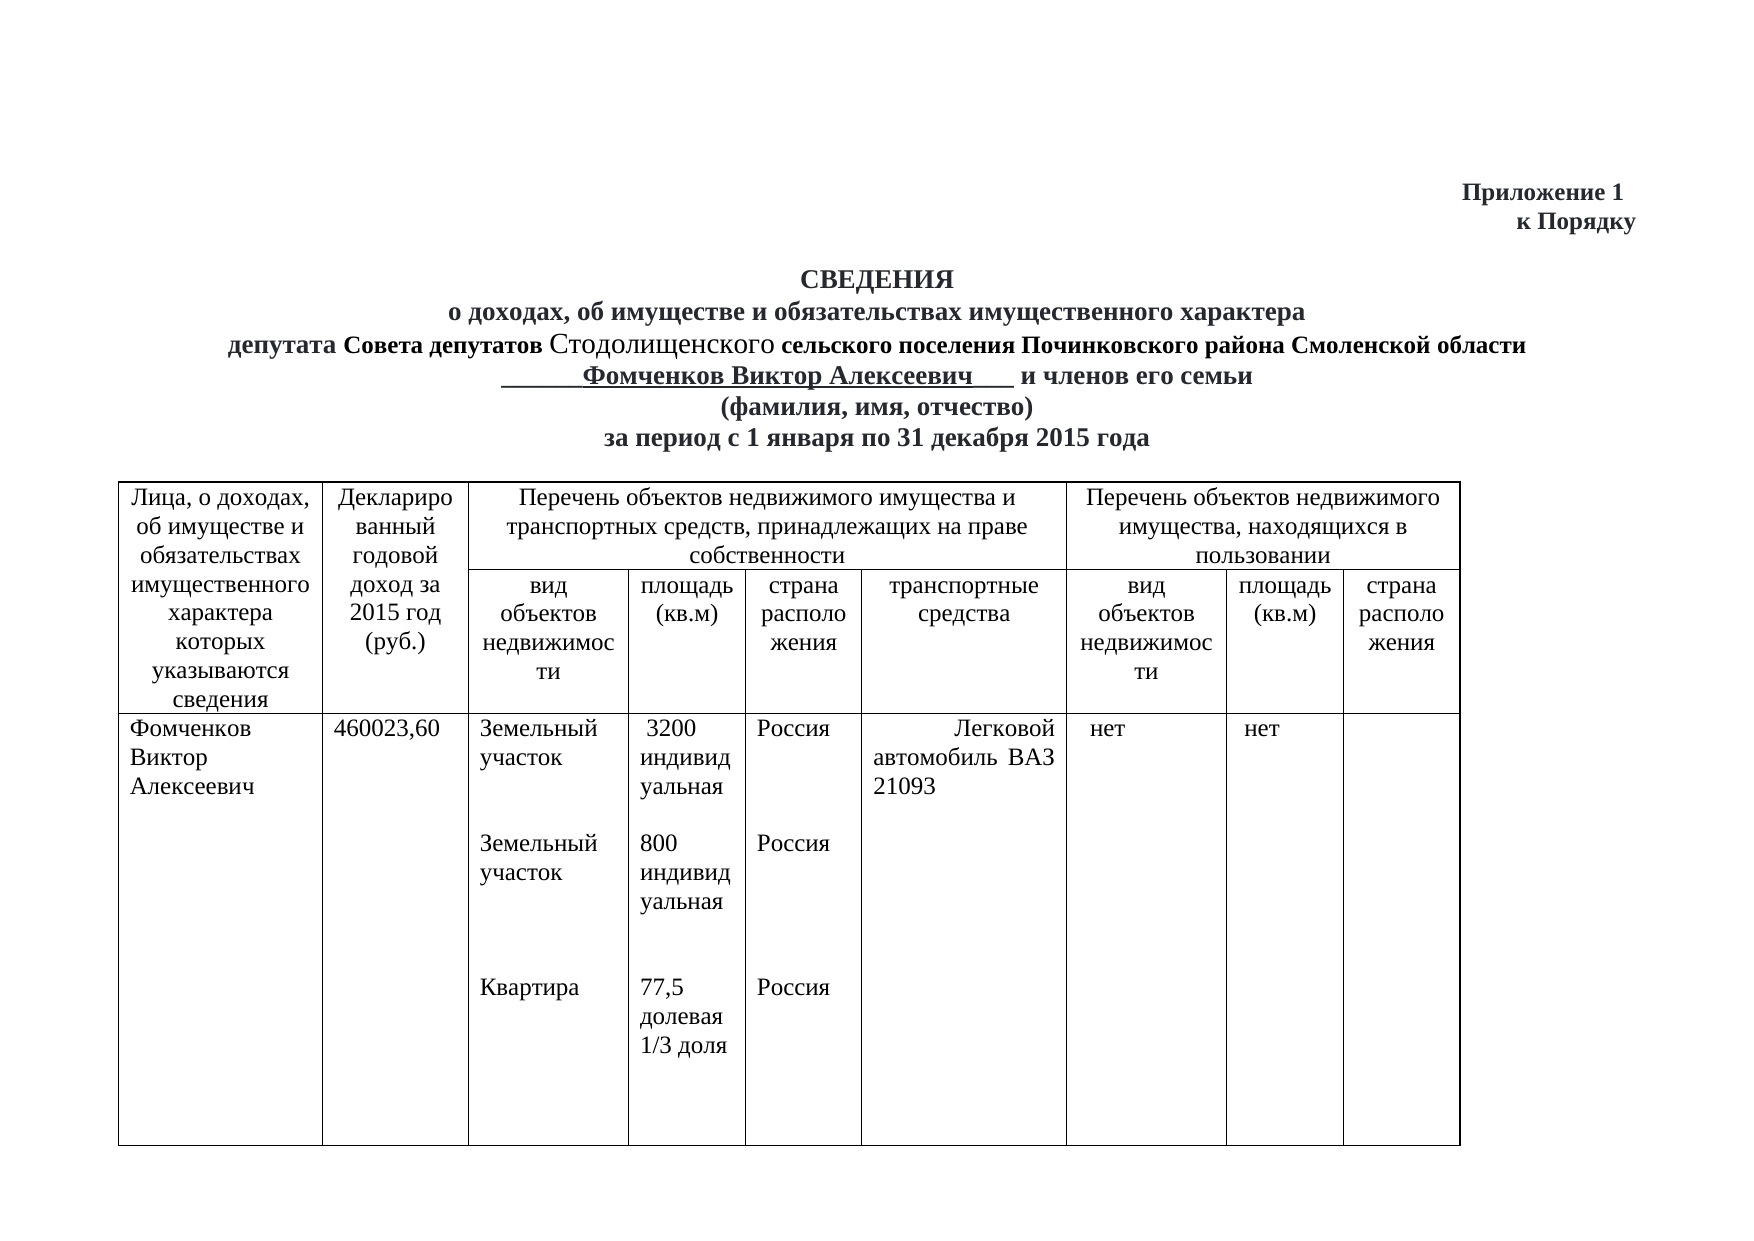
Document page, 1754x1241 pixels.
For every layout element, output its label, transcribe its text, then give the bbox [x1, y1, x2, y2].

table_header Лица, о доходах, об имуществе и обязательствах имущественного характера которых указываются сведения [119, 483, 322, 712]
table_header Декларированный годовой доход за 2015 год (руб.) [323, 483, 468, 712]
table_cell страна расположения [746, 570, 861, 712]
text за период с 1 января по 31 декабря 2015 года [118, 422, 1636, 453]
table_cell вид объектов недвижимости [469, 570, 628, 712]
table_cell страна расположения [1344, 570, 1459, 712]
text к Порядку [118, 206, 1636, 235]
text Приложение 1 [118, 177, 1636, 206]
table_header Перечень объектов недвижимого имущества, находящихся в пользовании [1067, 483, 1459, 569]
text (фамилия, имя, отчество) [118, 390, 1636, 422]
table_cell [862, 714, 1066, 1145]
text депутата Совета депутатов Стодолищенского сельского поселения Починковского района Смоленской области ______Фомченков Виктор Алексеевич___ и членов его семьи [118, 326, 1636, 390]
table_cell транспортные средства [862, 570, 1066, 712]
table_cell площадь (кв.м) [1227, 570, 1343, 712]
table_cell вид объектов недвижимости [1067, 570, 1226, 712]
text о доходах, об имуществе и обязательствах имущественного характера [118, 294, 1636, 326]
table_cell площадь (кв.м) [629, 570, 745, 712]
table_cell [746, 714, 861, 1145]
table_cell нет [1067, 714, 1226, 1145]
text СВЕДЕНИЯ [118, 263, 1636, 294]
table_cell [1344, 714, 1459, 1145]
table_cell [469, 714, 628, 1145]
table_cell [629, 714, 745, 1145]
table_cell нет [1227, 714, 1343, 1145]
table_header Перечень объектов недвижимого имущества и транспортных средств, принадлежащих на праве собственности [469, 483, 1066, 569]
table_cell 460023,60 [323, 714, 468, 1145]
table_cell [119, 714, 322, 1145]
